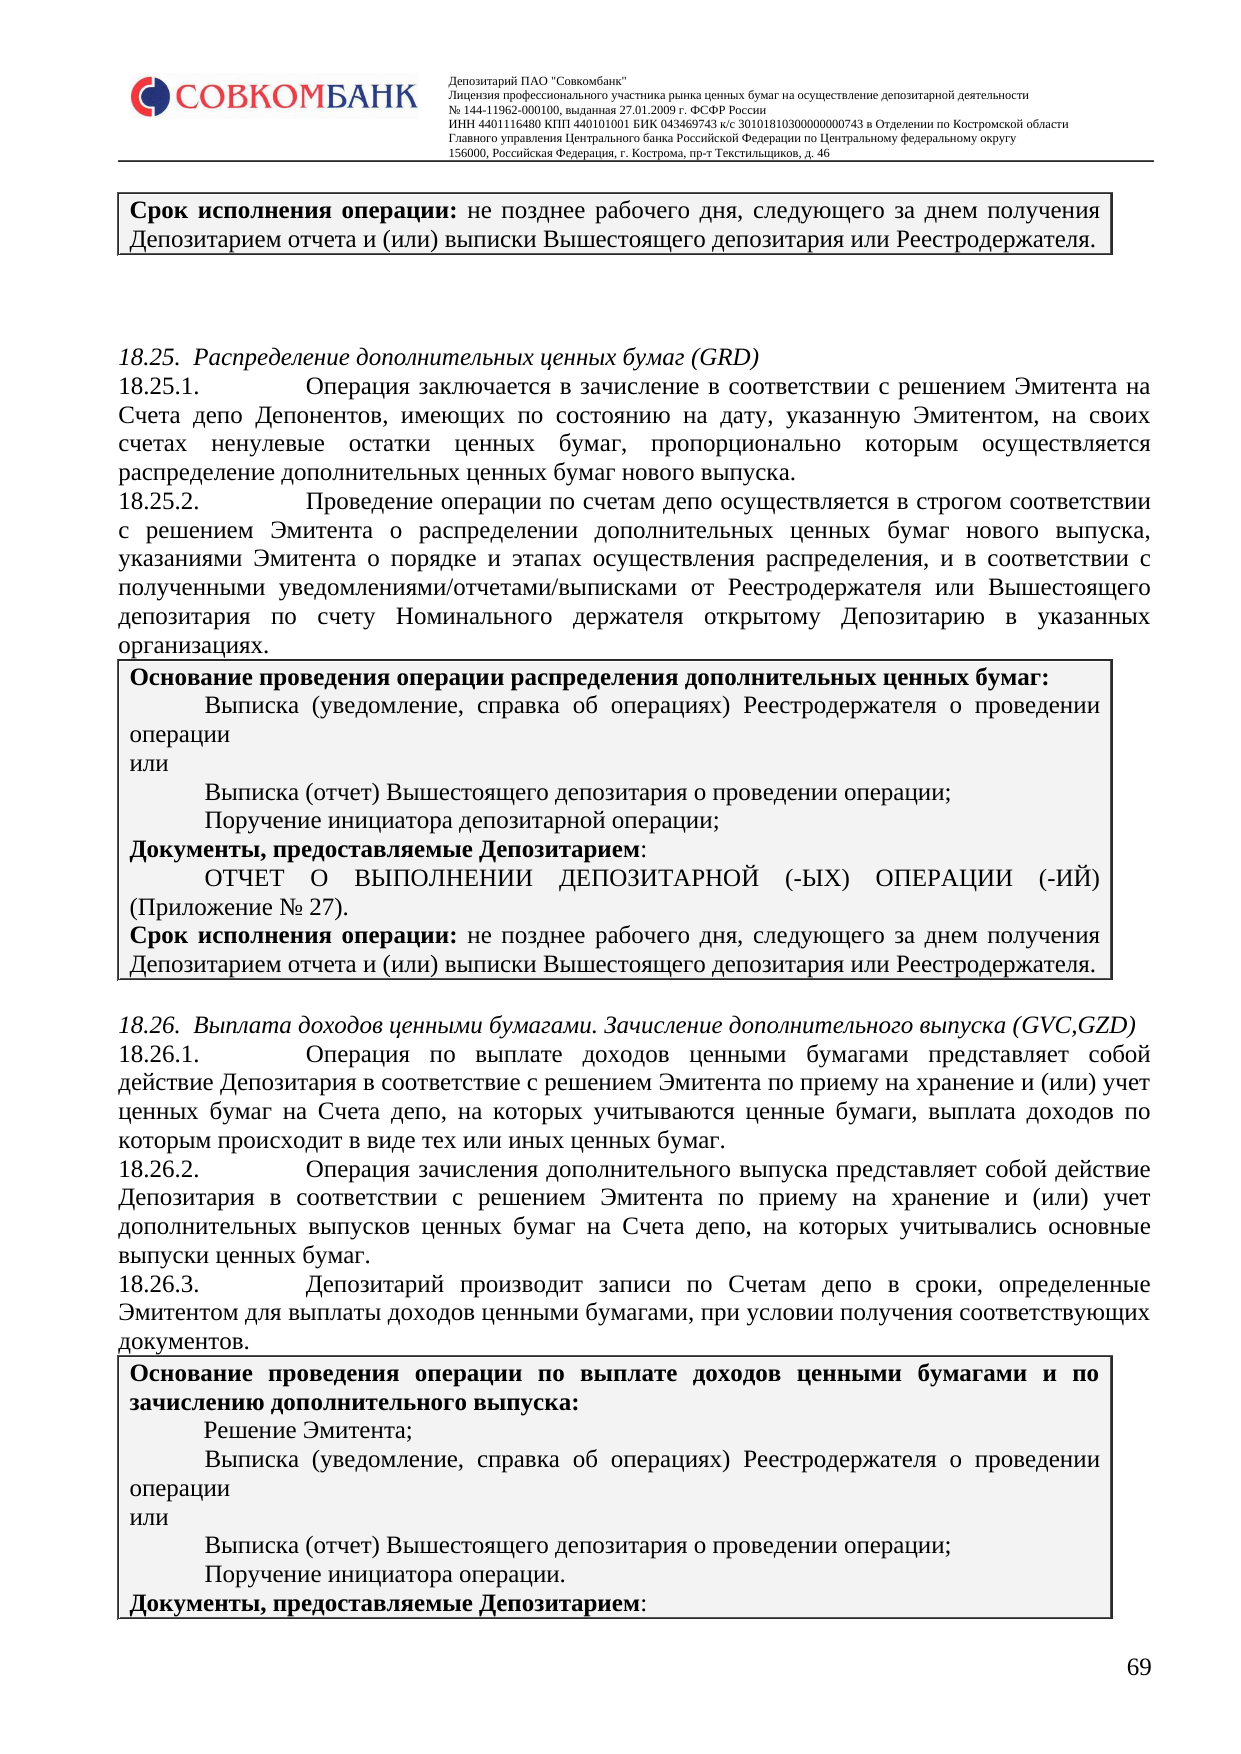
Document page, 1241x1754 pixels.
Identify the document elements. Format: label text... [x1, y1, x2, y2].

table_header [120, 195, 1110, 253]
picture [129, 73, 419, 119]
list Операция зачисления дополнительного выпуска представляет собой действие Депозитария в соответствии с решением Эмитента по приему на хранение и (или) учет дополнительных выпусков ценных бумаг на Счета депо, на которых учитывались основные выпуски ценных бумаг. [118, 1154, 1152, 1269]
list Депозитарий производит записи по Счетам депо в сроки, определенные Эмитентом для выплаты доходов ценными бумагами, при условии получения соответствующих документов. [118, 1269, 1152, 1355]
list Операция по выплате доходов ценными бумагами представляет собой действие Депозитария в соответствие с решением Эмитента по приему на хранение и (или) учет ценных бумаг на Счета депо, на которых учитываются ценные бумаги, выплата доходов по которым происходит в виде тех или иных ценных бумаг. [118, 1039, 1152, 1154]
list Операция заключается в зачисление в соответствии с решением Эмитента на Счета депо Депонентов, имеющих по состоянию на дату, указанную Эмитентом, на своих счетах ненулевые остатки ценных бумаг, пропорционально которым осуществляется распределение дополнительных ценных бумаг нового выпуска. [118, 371, 1152, 486]
list Распределение дополнительных ценных бумаг (GRD) [118, 342, 1152, 371]
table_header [120, 1358, 1110, 1617]
table_header Основание проведения операции распределения дополнительных ценных бумаг: Выписка (уведомление, справка об операциях) Реестродержателя о проведении операции или Выписка (отчет) Вышестоящего депозитария о проведении операции; Поручение инициатора депозитарной операции; Документы, предоставляемые Депозитарием: ОТЧЕТ О ВЫПОЛНЕНИИ ДЕПОЗИТАРНОЙ (-ЫХ) ОПЕРАЦИИ (-ИЙ) (Приложение № 27). Срок исполнения операции: не позднее рабочего дня, следующего за днем получения Депозитарием отчета и (или) выписки Вышестоящего депозитария или Реестродержателя. [120, 662, 1110, 978]
list Выплата доходов ценными бумагами. Зачисление дополнительного выпуска (GVC,GZD) [118, 1010, 1152, 1039]
list Проведение операции по счетам депо осуществляется в строгом соответствии с решением Эмитента о распределении дополнительных ценных бумаг нового выпуска, указаниями Эмитента о порядке и этапах осуществления распределения, и в соответствии с полученными уведомлениями/отчетами/выписками от Реестродержателя или Вышестоящего депозитария по счету Номинального держателя открытому Депозитарию в указанных организациях. [118, 486, 1152, 658]
